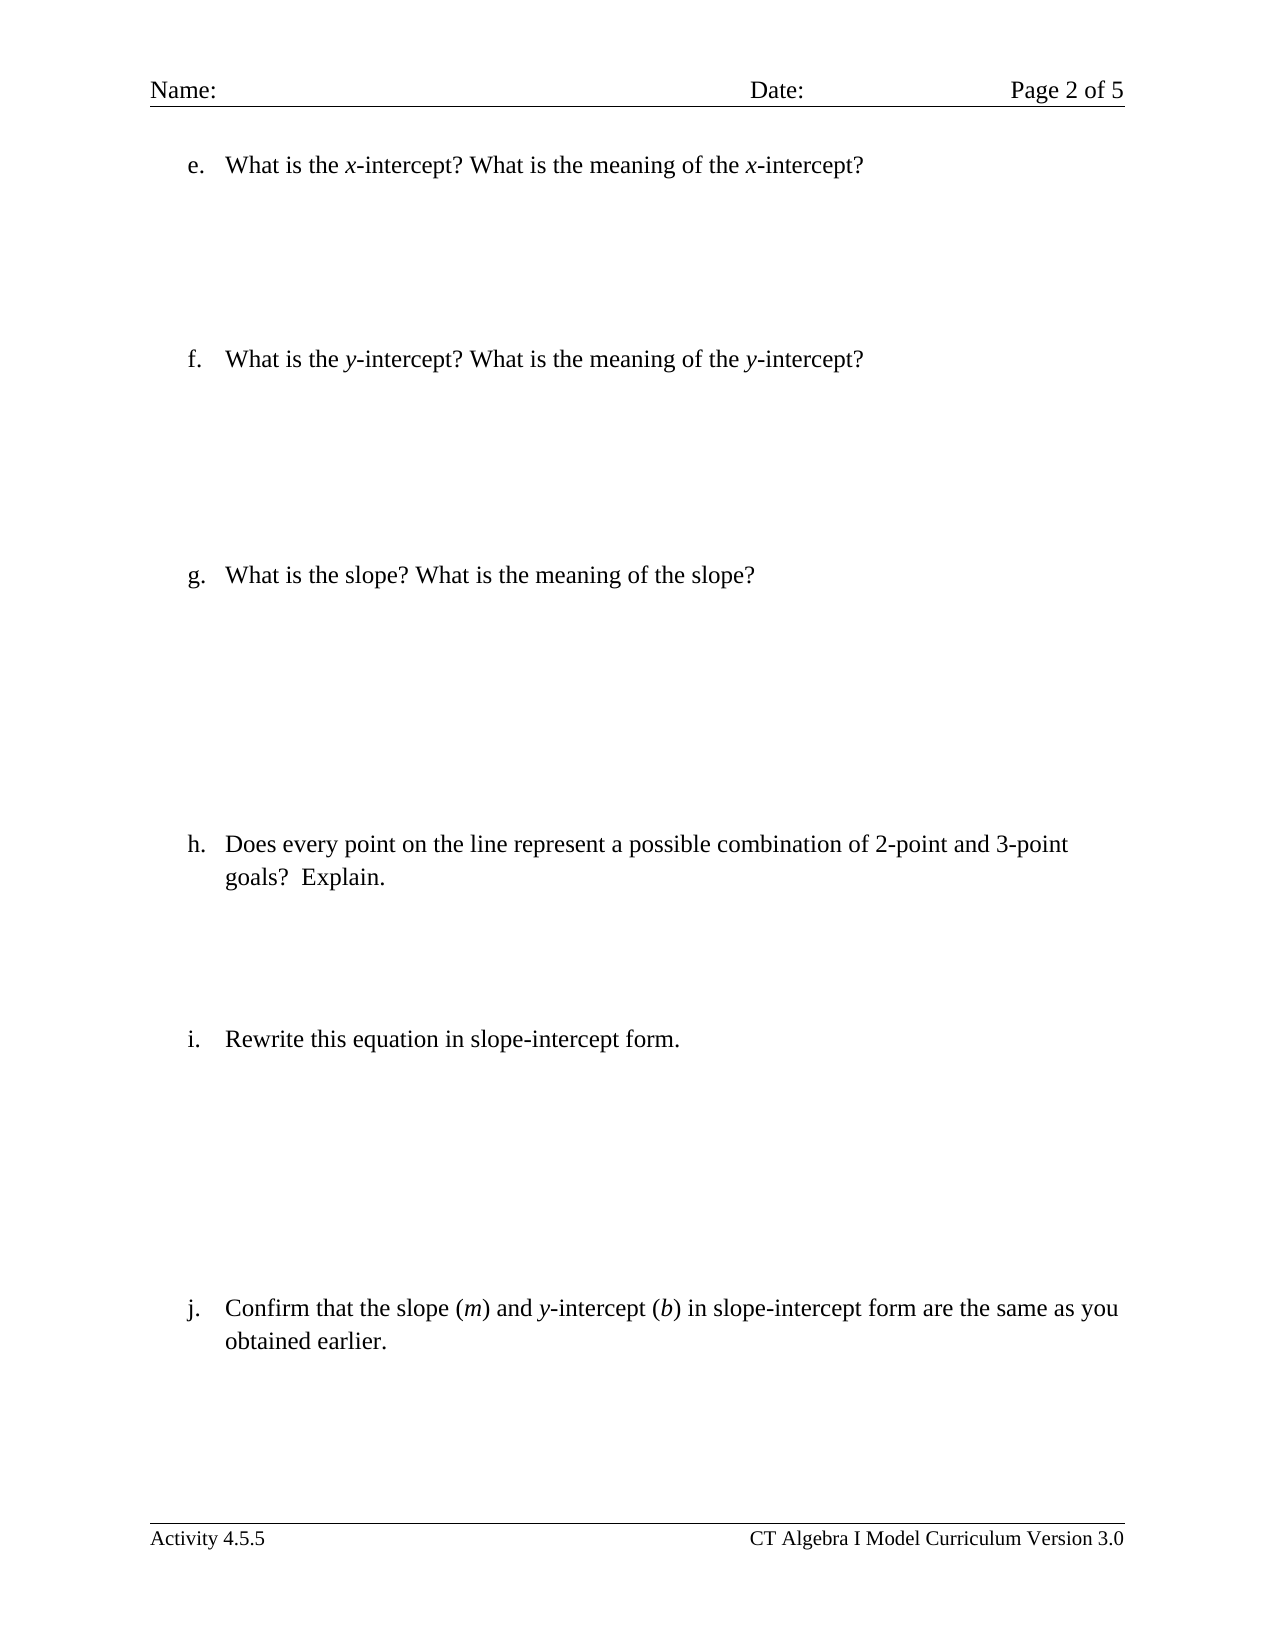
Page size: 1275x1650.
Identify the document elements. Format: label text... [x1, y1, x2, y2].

list Does every point on the line represent a possible combination of 2-point and 3-point goals? Explain. [187, 829, 1125, 891]
list Rewrite this equation in slope-intercept form. [187, 1024, 1125, 1053]
list Confirm that the slope (m) and y-intercept (b) in slope-intercept form are the same as you obtained earlier. [187, 1293, 1125, 1355]
list What is the y-intercept? What is the meaning of the y-intercept? [187, 344, 1125, 373]
list What is the x-intercept? What is the meaning of the x-intercept? [187, 150, 1125, 179]
list What is the slope? What is the meaning of the slope? [187, 560, 1125, 589]
